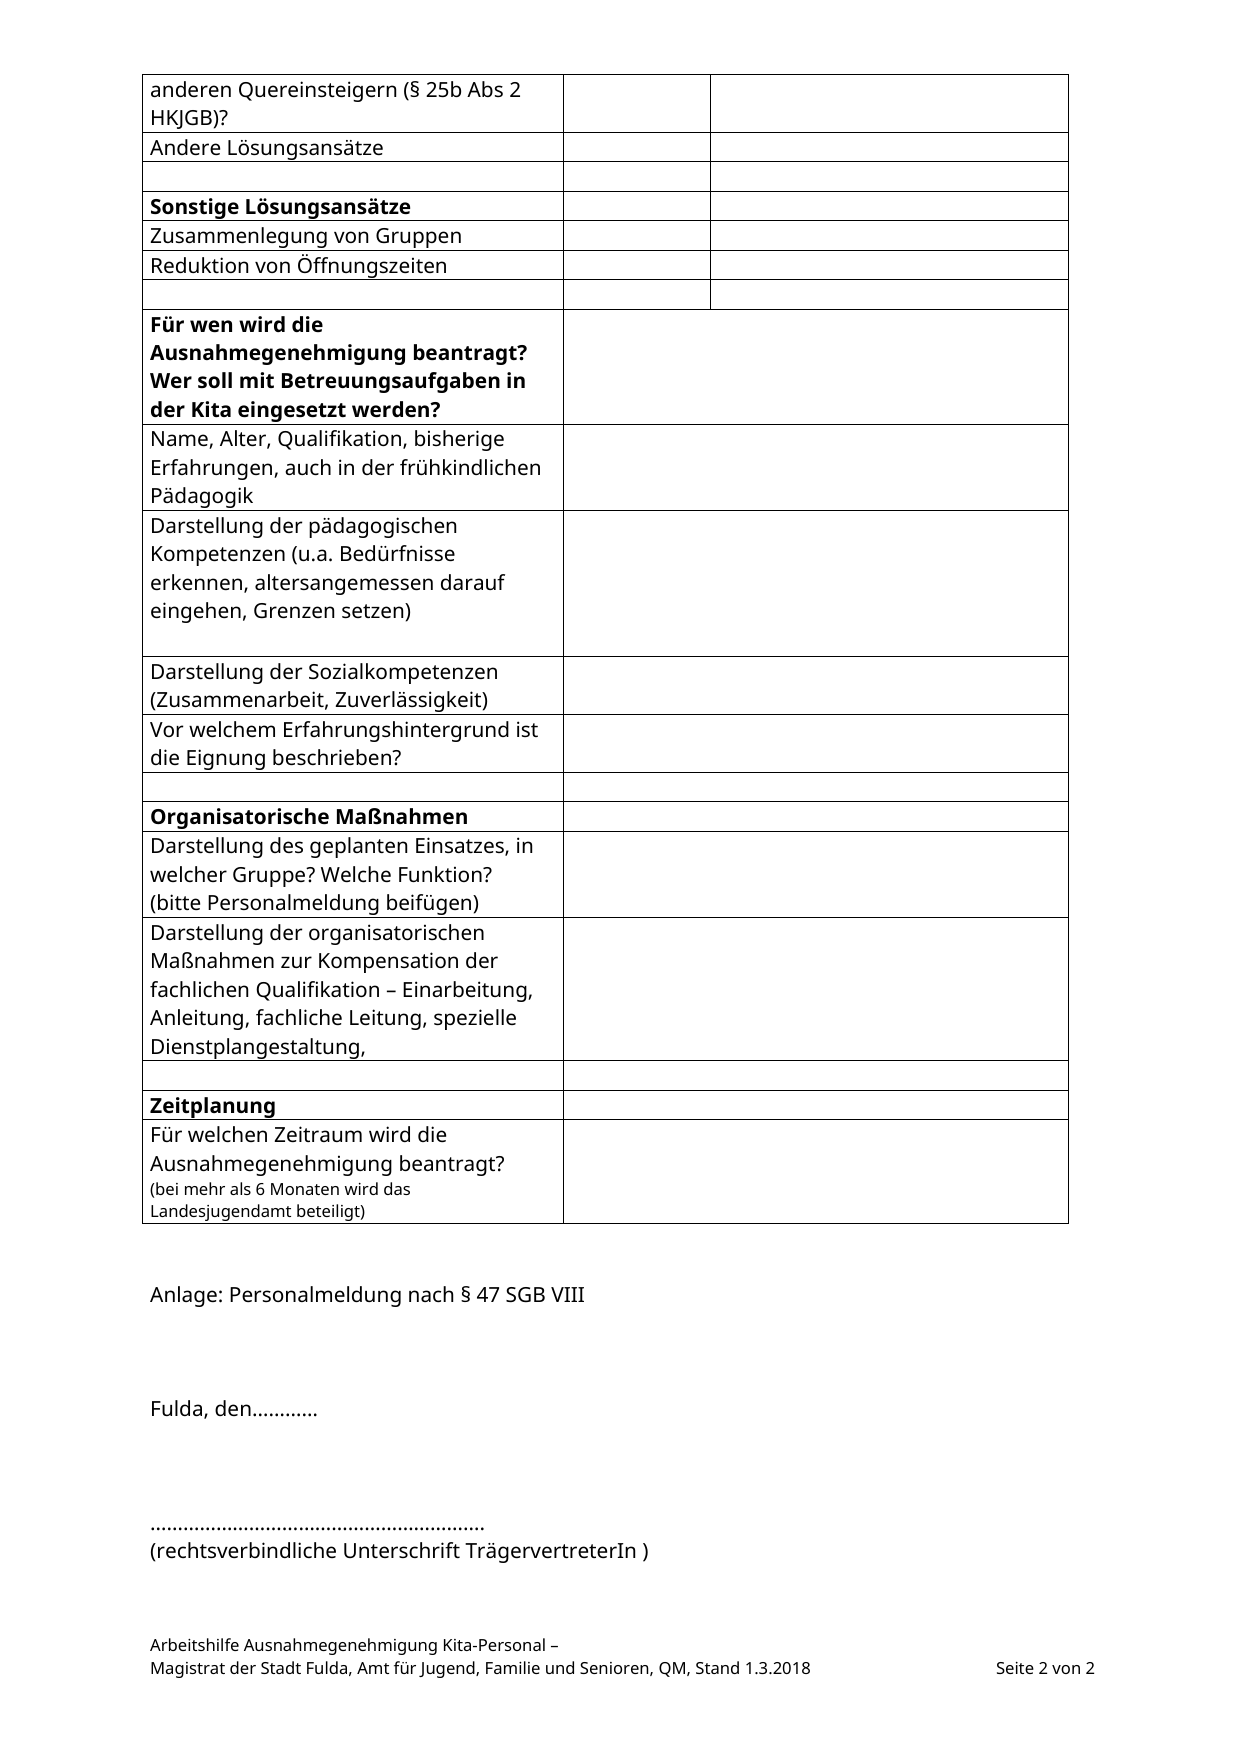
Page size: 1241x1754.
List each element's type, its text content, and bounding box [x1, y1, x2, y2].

table_cell [711, 221, 1068, 250]
text Fulda, den………… [150, 1394, 1047, 1423]
table_cell Vor welchem Erfahrungshintergrund ist die Eignung beschrieben? [143, 715, 563, 772]
table_cell Darstellung des geplanten Einsatzes, in welcher Gruppe? Welche Funktion? (bitte Personalmeldung beifügen) [143, 832, 563, 917]
table_cell [711, 280, 1068, 309]
table_cell [143, 280, 563, 309]
table_cell Reduktion von Öffnungszeiten [143, 251, 563, 279]
table_cell [143, 773, 563, 801]
table_cell [564, 715, 1068, 772]
table_cell [711, 133, 1068, 161]
table_cell [564, 221, 710, 250]
table_cell [564, 511, 1068, 656]
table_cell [143, 75, 563, 132]
table_cell [564, 1061, 1068, 1090]
table_cell [564, 1091, 1068, 1119]
table_cell Für welchen Zeitraum wird die Ausnahmegenehmigung beantragt? (bei mehr als 6 Monaten wird das Landesjugendamt beteiligt) [143, 1120, 563, 1222]
table_cell [564, 802, 1068, 831]
table_cell [564, 280, 710, 309]
table_cell [143, 1061, 563, 1090]
table_cell [564, 75, 710, 132]
table_cell [564, 133, 710, 161]
table_cell [711, 162, 1068, 191]
table_cell [564, 251, 710, 279]
table_cell Sonstige Lösungsansätze [143, 192, 563, 220]
table_cell [711, 75, 1068, 132]
table_cell [711, 192, 1068, 220]
table_cell [711, 251, 1068, 279]
table_cell Zusammenlegung von Gruppen [143, 221, 563, 250]
text Anlage: Personalmeldung nach § 47 SGB VIII [150, 1280, 1047, 1309]
table_cell Organisatorische Maßnahmen [143, 802, 563, 831]
table_cell [143, 162, 563, 191]
table_cell [564, 657, 1068, 714]
table_cell Zeitplanung [143, 1091, 563, 1119]
table_cell Name, Alter, Qualifikation, bisherige Erfahrungen, auch in der frühkindlichen Pädagogik [143, 425, 563, 510]
text ……………………………………………………. [150, 1508, 1047, 1536]
table_cell [564, 310, 1068, 423]
table_cell Darstellung der pädagogischen Kompetenzen (u.a. Bedürfnisse erkennen, altersangemessen darauf eingehen, Grenzen setzen) [143, 511, 563, 656]
table_cell Darstellung der organisatorischen Maßnahmen zur Kompensation der fachlichen Qualifikation – Einarbeitung, Anleitung, fachliche Leitung, spezielle Dienstplangestaltung, [143, 918, 563, 1060]
table_cell [564, 832, 1068, 917]
table_cell [564, 192, 710, 220]
text (rechtsverbindliche Unterschrift TrägervertreterIn ) [150, 1536, 1047, 1565]
table_cell Andere Lösungsansätze [143, 133, 563, 161]
table_cell Für wen wird die Ausnahmegenehmigung beantragt? Wer soll mit Betreuungsaufgaben in der Kita eingesetzt werden? [143, 310, 563, 423]
table_cell [564, 162, 710, 191]
table_cell [564, 918, 1068, 1060]
table_cell Darstellung der Sozialkompetenzen (Zusammenarbeit, Zuverlässigkeit) [143, 657, 563, 714]
table_cell [564, 1120, 1068, 1222]
table_cell [564, 425, 1068, 510]
table_cell [564, 773, 1068, 801]
